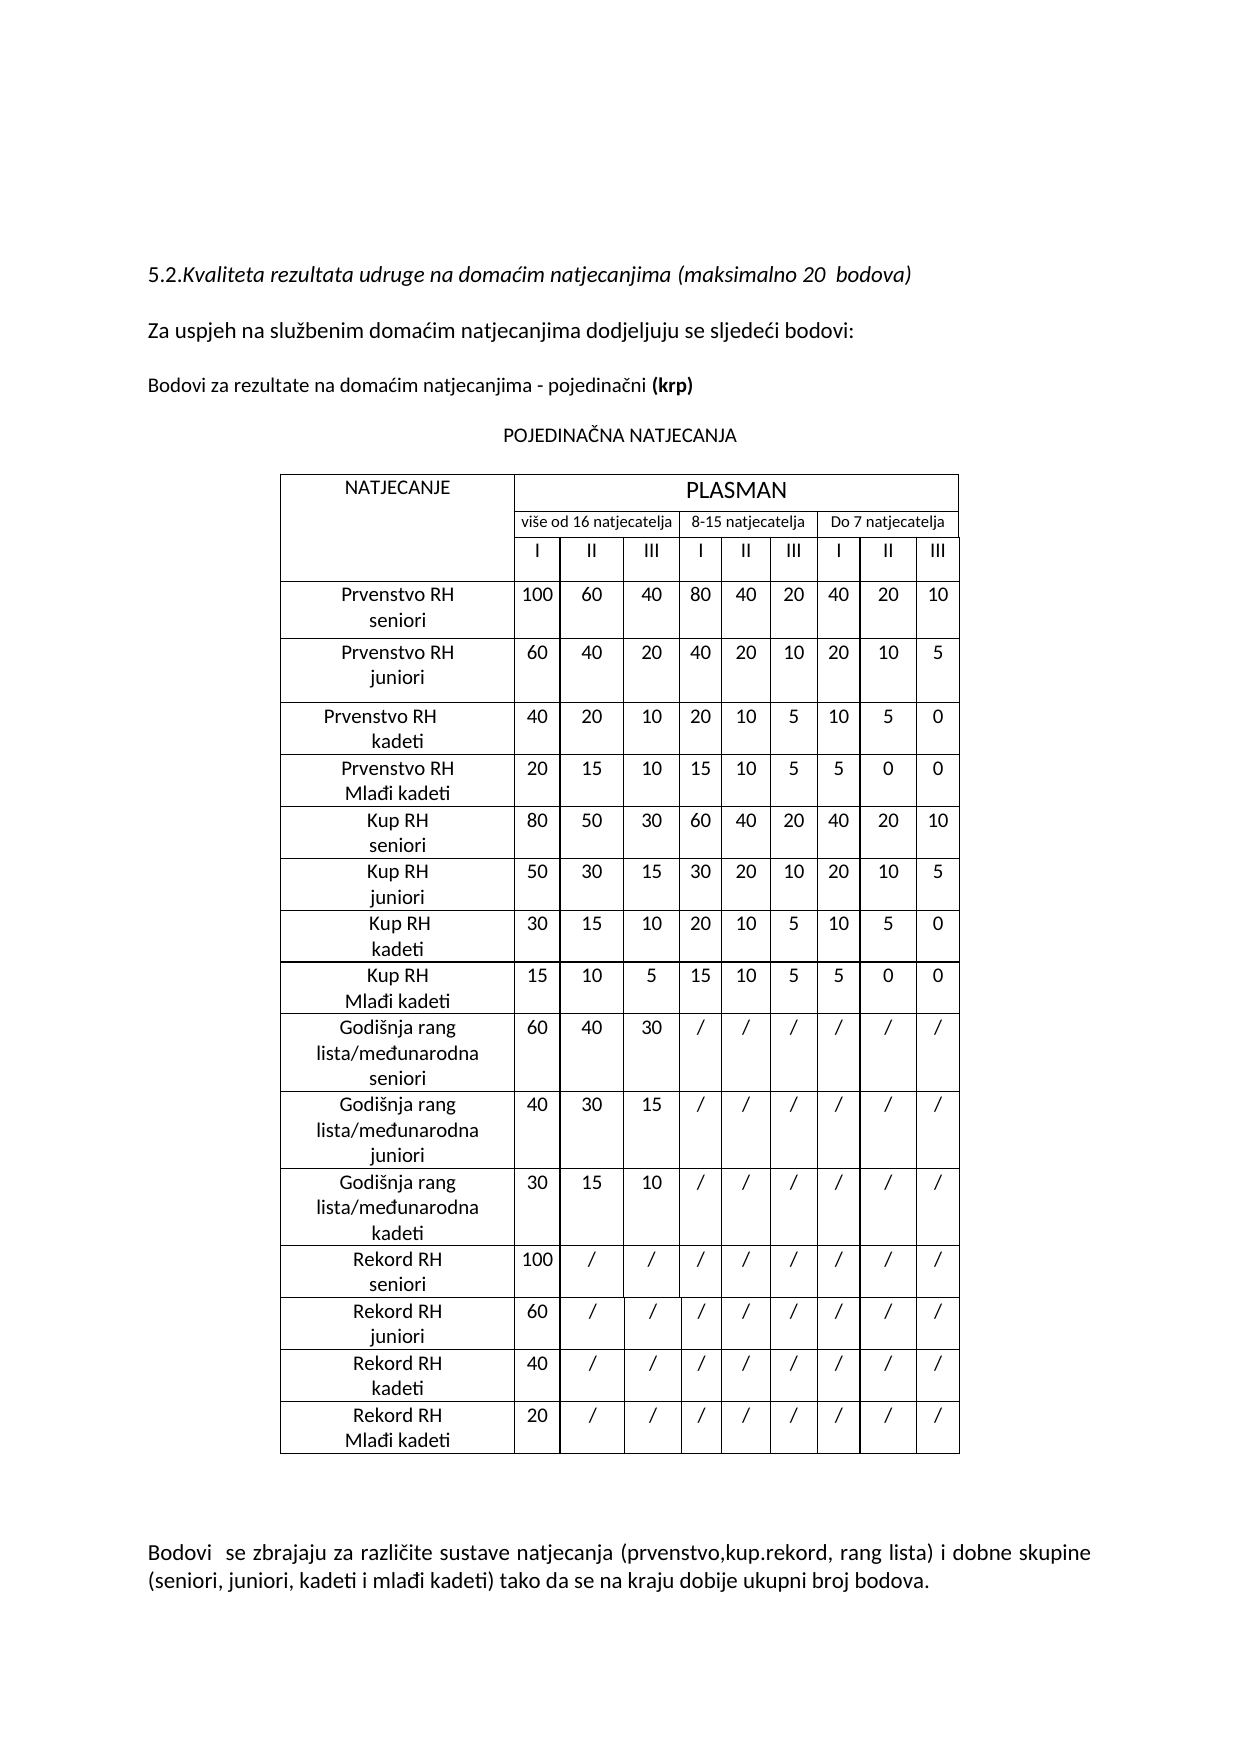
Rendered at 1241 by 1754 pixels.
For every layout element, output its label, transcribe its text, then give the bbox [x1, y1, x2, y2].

table_cell / [561, 1298, 624, 1349]
table_cell / [818, 1298, 859, 1349]
table_cell / [722, 1350, 770, 1401]
table_cell / [771, 1092, 817, 1168]
table_cell 30 [561, 859, 623, 909]
table_cell 40 [818, 582, 859, 638]
table_cell Prvenstvo RH kadeti [281, 703, 514, 754]
table_cell 100 [515, 582, 559, 638]
table_cell 15 [680, 963, 721, 1013]
table_cell 20 [515, 1402, 559, 1453]
table_cell 30 [624, 1014, 679, 1091]
table_cell 40 [818, 807, 859, 858]
table_cell I [515, 538, 559, 581]
table_cell 15 [561, 755, 623, 806]
table_cell 0 [917, 755, 959, 806]
table_cell 10 [818, 703, 859, 754]
table_cell / [861, 1169, 916, 1245]
table_cell 5 [917, 859, 959, 909]
table_cell / [625, 1402, 681, 1453]
table_cell / [722, 1092, 770, 1168]
table_cell 20 [861, 582, 916, 638]
table_cell 0 [861, 755, 916, 806]
table_cell / [624, 1246, 679, 1297]
table_cell Godišnja rang lista/međunarodna kadeti [281, 1169, 514, 1245]
table_cell 30 [680, 859, 721, 909]
table_cell Do 7 natjecatelja [818, 512, 958, 537]
table_cell 20 [818, 639, 859, 702]
table_cell II [722, 538, 770, 581]
table_cell Prvenstvo RH Mlađi kadeti [281, 755, 514, 806]
table_cell 5 [917, 639, 959, 702]
table_cell Godišnja rang lista/međunarodna juniori [281, 1092, 514, 1168]
table_cell 20 [680, 911, 721, 961]
table_cell 10 [861, 639, 916, 702]
table_cell više od 16 natjecatelja [515, 512, 679, 537]
table_cell / [917, 1350, 959, 1401]
table_cell Kup RH kadeti [281, 911, 514, 961]
table_cell / [861, 1402, 916, 1453]
table_cell 20 [561, 703, 623, 754]
text Bodovi se zbrajaju za različite sustave natjecanja (prvenstvo,kup.rekord, rang lista) i dobne skupine (seniori, juniori, kadeti i mlađi kadeti) tako da se na kraju dobije ukupni broj bodova. [148, 1538, 1093, 1594]
table_cell / [722, 1246, 770, 1297]
table_cell III [771, 538, 817, 581]
table_cell / [771, 1298, 817, 1349]
table_cell 5 [771, 963, 817, 1013]
table_cell 10 [624, 1169, 679, 1245]
table_cell 40 [624, 582, 679, 638]
table_cell Rekord RH kadeti [281, 1350, 514, 1401]
table_cell / [818, 1350, 859, 1401]
text 5.2.Kvaliteta rezultata udruge na domaćim natjecanjima (maksimalno 20 bodova) [148, 260, 1093, 288]
table_cell / [722, 1402, 770, 1453]
table_cell / [625, 1298, 681, 1349]
table_cell 20 [861, 807, 916, 858]
table_cell 0 [917, 911, 959, 961]
table_cell 20 [515, 755, 559, 806]
table_cell 20 [722, 859, 770, 909]
table_cell 40 [515, 1092, 559, 1168]
table_cell III [917, 538, 959, 581]
table_cell 50 [515, 859, 559, 909]
table_cell / [861, 1092, 916, 1168]
table_cell / [861, 1246, 916, 1297]
table_cell / [771, 1169, 817, 1245]
table_cell 20 [771, 807, 817, 858]
table_cell / [917, 1402, 959, 1453]
table_cell 80 [680, 582, 721, 638]
table_cell / [722, 1169, 770, 1245]
table_cell 40 [680, 639, 721, 702]
table_cell 8-15 natjecatelja [680, 512, 817, 537]
table_cell Prvenstvo RH seniori [281, 582, 514, 638]
table_cell / [917, 1246, 959, 1297]
text POJEDINAČNA NATJECANJA [148, 423, 1093, 448]
table_cell / [917, 1014, 959, 1091]
table_cell / [722, 1298, 770, 1349]
table_cell 5 [624, 963, 679, 1013]
table_cell / [861, 1298, 916, 1349]
table_cell / [917, 1092, 959, 1168]
table_cell 60 [680, 807, 721, 858]
table_cell / [682, 1402, 721, 1453]
table_cell 30 [515, 911, 559, 961]
table_cell / [682, 1350, 721, 1401]
table_cell / [861, 1014, 916, 1091]
table_cell 10 [624, 911, 679, 961]
table_cell 20 [624, 639, 679, 702]
table_cell / [771, 1402, 817, 1453]
table_cell I [818, 538, 859, 581]
table_cell 60 [515, 1298, 559, 1349]
table_cell 5 [818, 755, 859, 806]
table_cell 10 [818, 911, 859, 961]
table_cell II [561, 538, 623, 581]
table_cell 10 [771, 859, 817, 909]
table_cell 15 [624, 1092, 679, 1168]
table_cell 10 [771, 639, 817, 702]
table_cell 15 [624, 859, 679, 909]
table_cell 40 [722, 807, 770, 858]
table_cell / [861, 1350, 916, 1401]
table_cell 0 [917, 703, 959, 754]
table_cell Kup RH juniori [281, 859, 514, 909]
table_cell 5 [771, 911, 817, 961]
table_cell 30 [515, 1169, 559, 1245]
table_cell 10 [561, 963, 623, 1013]
table_cell / [561, 1246, 623, 1297]
table_cell 15 [515, 963, 559, 1013]
table_cell Rekord RH seniori [281, 1246, 514, 1297]
table_cell Godišnja rang lista/međunarodna seniori [281, 1014, 514, 1091]
text Bodovi za rezultate na domaćim natjecanjima - pojedinačni (krp) [148, 372, 1093, 397]
table_cell 60 [515, 639, 559, 702]
table_cell 60 [561, 582, 623, 638]
table_cell / [818, 1014, 859, 1091]
table_cell 5 [861, 703, 916, 754]
table_cell 5 [861, 911, 916, 961]
table_cell 15 [561, 911, 623, 961]
table_cell 10 [917, 582, 959, 638]
table_cell 40 [561, 639, 623, 702]
table_cell III [624, 538, 679, 581]
table_cell / [818, 1402, 859, 1453]
table_cell 0 [861, 963, 916, 1013]
table_cell 30 [561, 1092, 623, 1168]
text Za uspjeh na službenim domaćim natjecanjima dodjeljuju se sljedeći bodovi: [148, 316, 1093, 344]
table_cell 10 [624, 703, 679, 754]
table_cell / [625, 1350, 681, 1401]
table_cell 0 [917, 963, 959, 1013]
table_cell 10 [624, 755, 679, 806]
table_cell 15 [680, 755, 721, 806]
table_cell 20 [818, 859, 859, 909]
table_header PLASMAN [515, 475, 958, 511]
table_cell 40 [722, 582, 770, 638]
table_cell 20 [771, 582, 817, 638]
table_cell 50 [561, 807, 623, 858]
table_cell / [680, 1169, 721, 1245]
table_cell Rekord RH juniori [281, 1298, 514, 1349]
table_header NATJECANJE [281, 475, 514, 581]
table_cell 40 [561, 1014, 623, 1091]
table_cell / [561, 1350, 624, 1401]
table_cell / [818, 1169, 859, 1245]
table_cell 10 [722, 755, 770, 806]
table_cell 40 [515, 1350, 559, 1401]
table_cell I [680, 538, 721, 581]
table_cell / [818, 1246, 859, 1297]
table_cell 5 [771, 755, 817, 806]
table_cell / [771, 1014, 817, 1091]
table_cell / [561, 1402, 624, 1453]
table_cell II [861, 538, 916, 581]
table_cell 100 [515, 1246, 559, 1297]
table_cell 20 [722, 639, 770, 702]
table_cell 5 [771, 703, 817, 754]
table_cell 15 [561, 1169, 623, 1245]
table_cell / [917, 1298, 959, 1349]
table_cell 80 [515, 807, 559, 858]
table_cell 10 [917, 807, 959, 858]
table_cell 10 [861, 859, 916, 909]
table_cell 10 [722, 963, 770, 1013]
table_cell / [680, 1246, 721, 1297]
table_cell 60 [515, 1014, 559, 1091]
table_cell / [917, 1169, 959, 1245]
table_cell 10 [722, 703, 770, 754]
table_cell Kup RH seniori [281, 807, 514, 858]
table_cell Prvenstvo RH juniori [281, 639, 514, 702]
table_cell 20 [680, 703, 721, 754]
table_cell / [682, 1298, 721, 1349]
table_cell Kup RH Mlađi kadeti [281, 963, 514, 1013]
table_cell 40 [515, 703, 559, 754]
table_cell 10 [722, 911, 770, 961]
table_cell / [818, 1092, 859, 1168]
table_cell 5 [818, 963, 859, 1013]
table_cell Rekord RH Mlađi kadeti [281, 1402, 514, 1453]
table_cell / [771, 1350, 817, 1401]
table_cell / [680, 1014, 721, 1091]
table_cell / [680, 1092, 721, 1168]
table_cell 30 [624, 807, 679, 858]
table_cell / [722, 1014, 770, 1091]
table_cell / [771, 1246, 817, 1297]
